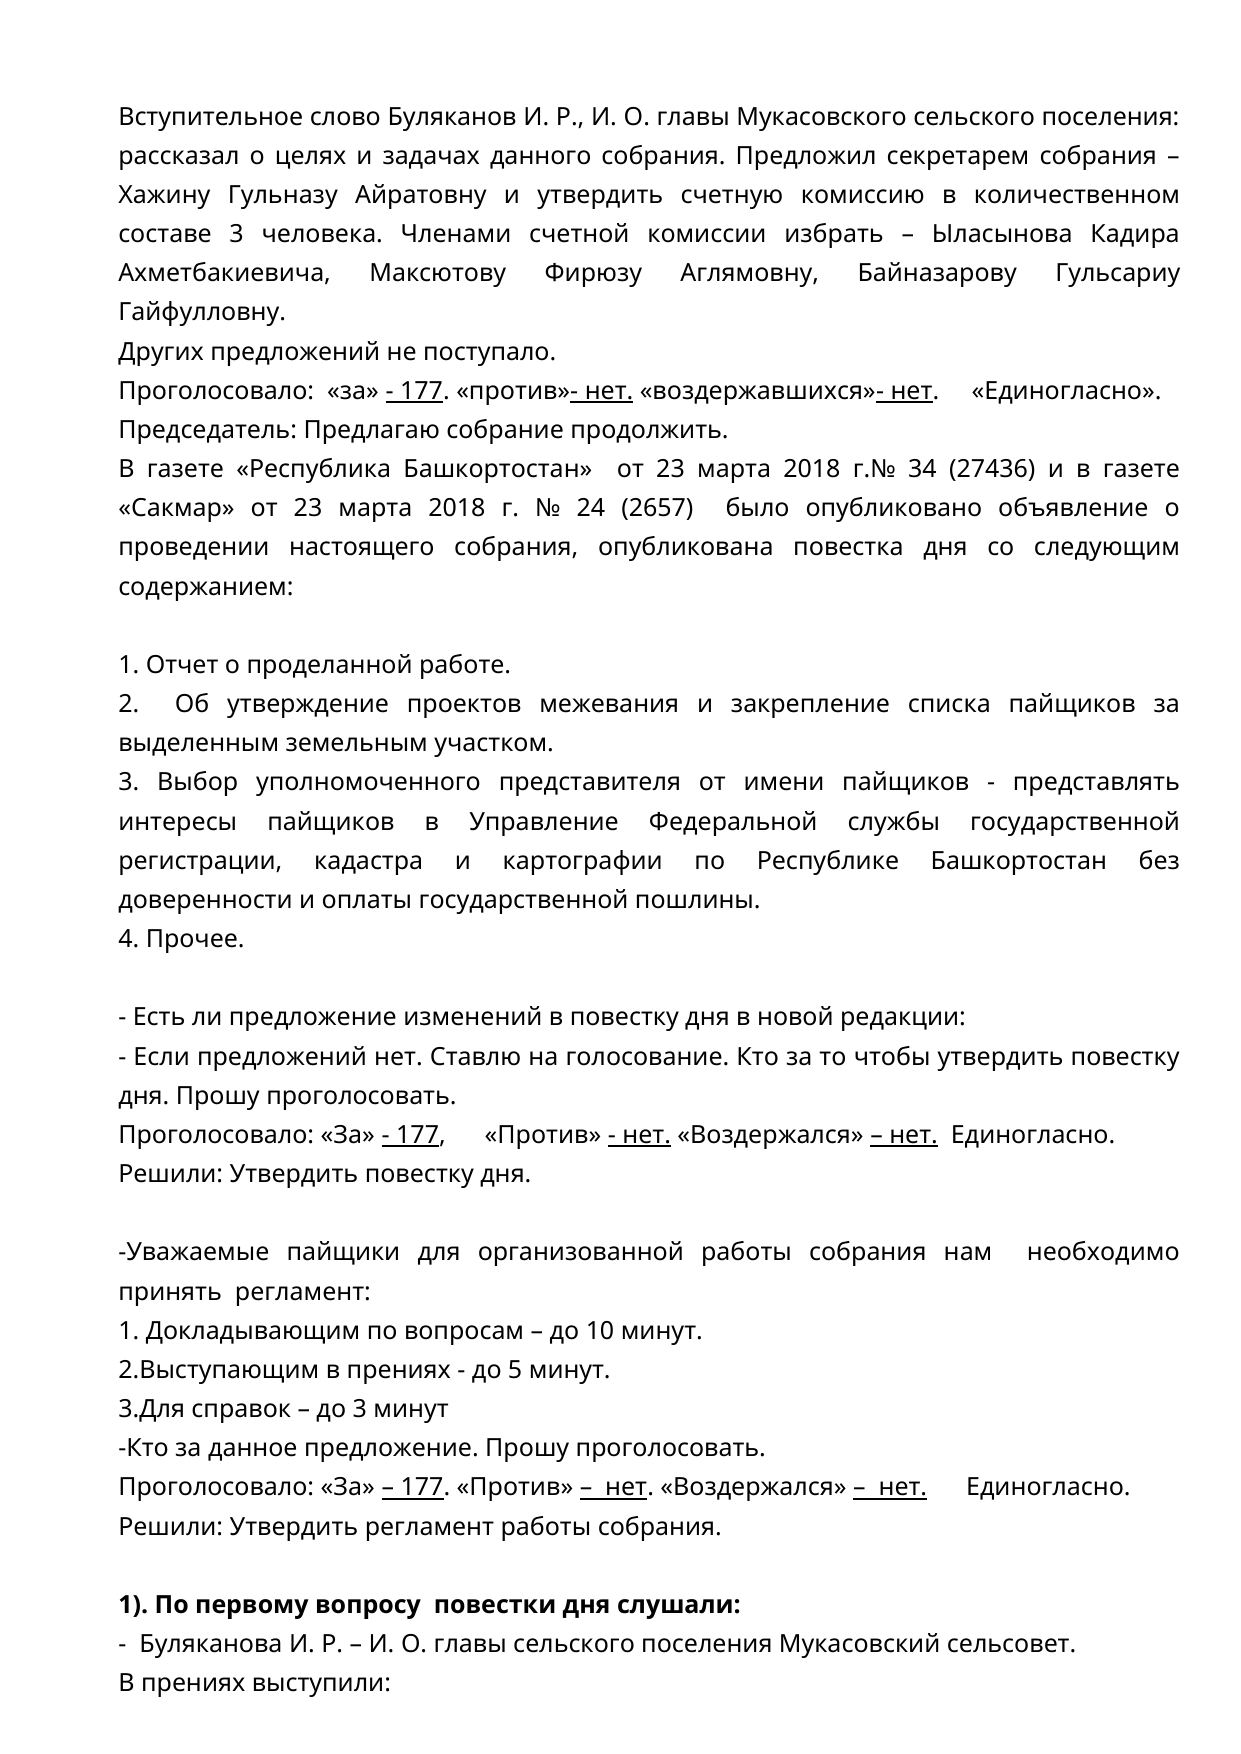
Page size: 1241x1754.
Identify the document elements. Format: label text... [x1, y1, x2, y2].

text 2.Выступающим в прениях - до 5 минут. [118, 1352, 1181, 1386]
text Решили: Утвердить повестку дня. [118, 1156, 1181, 1190]
text Других предложений не поступало. [118, 333, 1181, 367]
text 4. Прочее. [118, 921, 1181, 955]
text 3.Для справок – до 3 минут [118, 1391, 1181, 1425]
text 2. Об утверждение проектов межевания и закрепление списка пайщиков за выделенным земельным участком. [118, 686, 1181, 759]
text Проголосовало: «За» – 177. «Против» – нет. «Воздержался» – нет. Единогласно. [118, 1469, 1181, 1503]
text -Кто за данное предложение. Прошу проголосовать. [118, 1430, 1181, 1464]
text - Если предложений нет. Ставлю на голосование. Кто за то чтобы утвердить повестку дня. Прошу проголосовать. [118, 1038, 1181, 1111]
text 3. Выбор уполномоченного представителя от имени пайщиков - представлять интересы пайщиков в Управление Федеральной службы государственной регистрации, кадастра и картографии по Республике Башкортостан без доверенности и оплаты государственной пошлины. [118, 764, 1181, 916]
text Председатель: Предлагаю собрание продолжить. [118, 412, 1181, 446]
text В газете «Республика Башкортостан» от 23 марта 2018 г.№ 34 (27436) и в газете «Сакмар» от 23 марта 2018 г. № 24 (2657) было опубликовано объявление о проведении настоящего собрания, опубликована повестка дня со следующим содержанием: [118, 451, 1181, 602]
text - Буляканова И. Р. – И. О. главы сельского поселения Мукасовский сельсовет. [118, 1626, 1181, 1660]
text Проголосовало: «за» - 177. «против»- нет. «воздержавшихся»- нет. «Единогласно». [118, 372, 1181, 406]
text Вступительное слово Буляканов И. Р., И. О. главы Мукасовского сельского поселения: рассказал о целях и задачах данного собрания. Предложил секретарем собрания – Хажину Гульназу Айратовну и утвердить счетную комиссию в количественном составе 3 человека. Членами счетной комиссии избрать – Ыласынова Кадира Ахметбакиевича, Максютову Фирюзу Аглямовну, Байназарову Гульсариу Гайфулловну. [118, 98, 1181, 328]
text В прениях выступили: [118, 1665, 1181, 1699]
text 1). По первому вопросу повестки дня слушали: [118, 1587, 1181, 1621]
text - Есть ли предложение изменений в повестку дня в новой редакции: [118, 999, 1181, 1033]
text -Уважаемые пайщики для организованной работы собрания нам необходимо принять регламент: [118, 1234, 1181, 1307]
text 1. Отчет о проделанной работе. [118, 647, 1181, 681]
text 1. Докладывающим по вопросам – до 10 минут. [118, 1312, 1181, 1346]
text Проголосовало: «За» - 177, «Против» - нет. «Воздержался» – нет. Единогласно. [118, 1117, 1181, 1151]
text Решили: Утвердить регламент работы собрания. [118, 1508, 1181, 1542]
